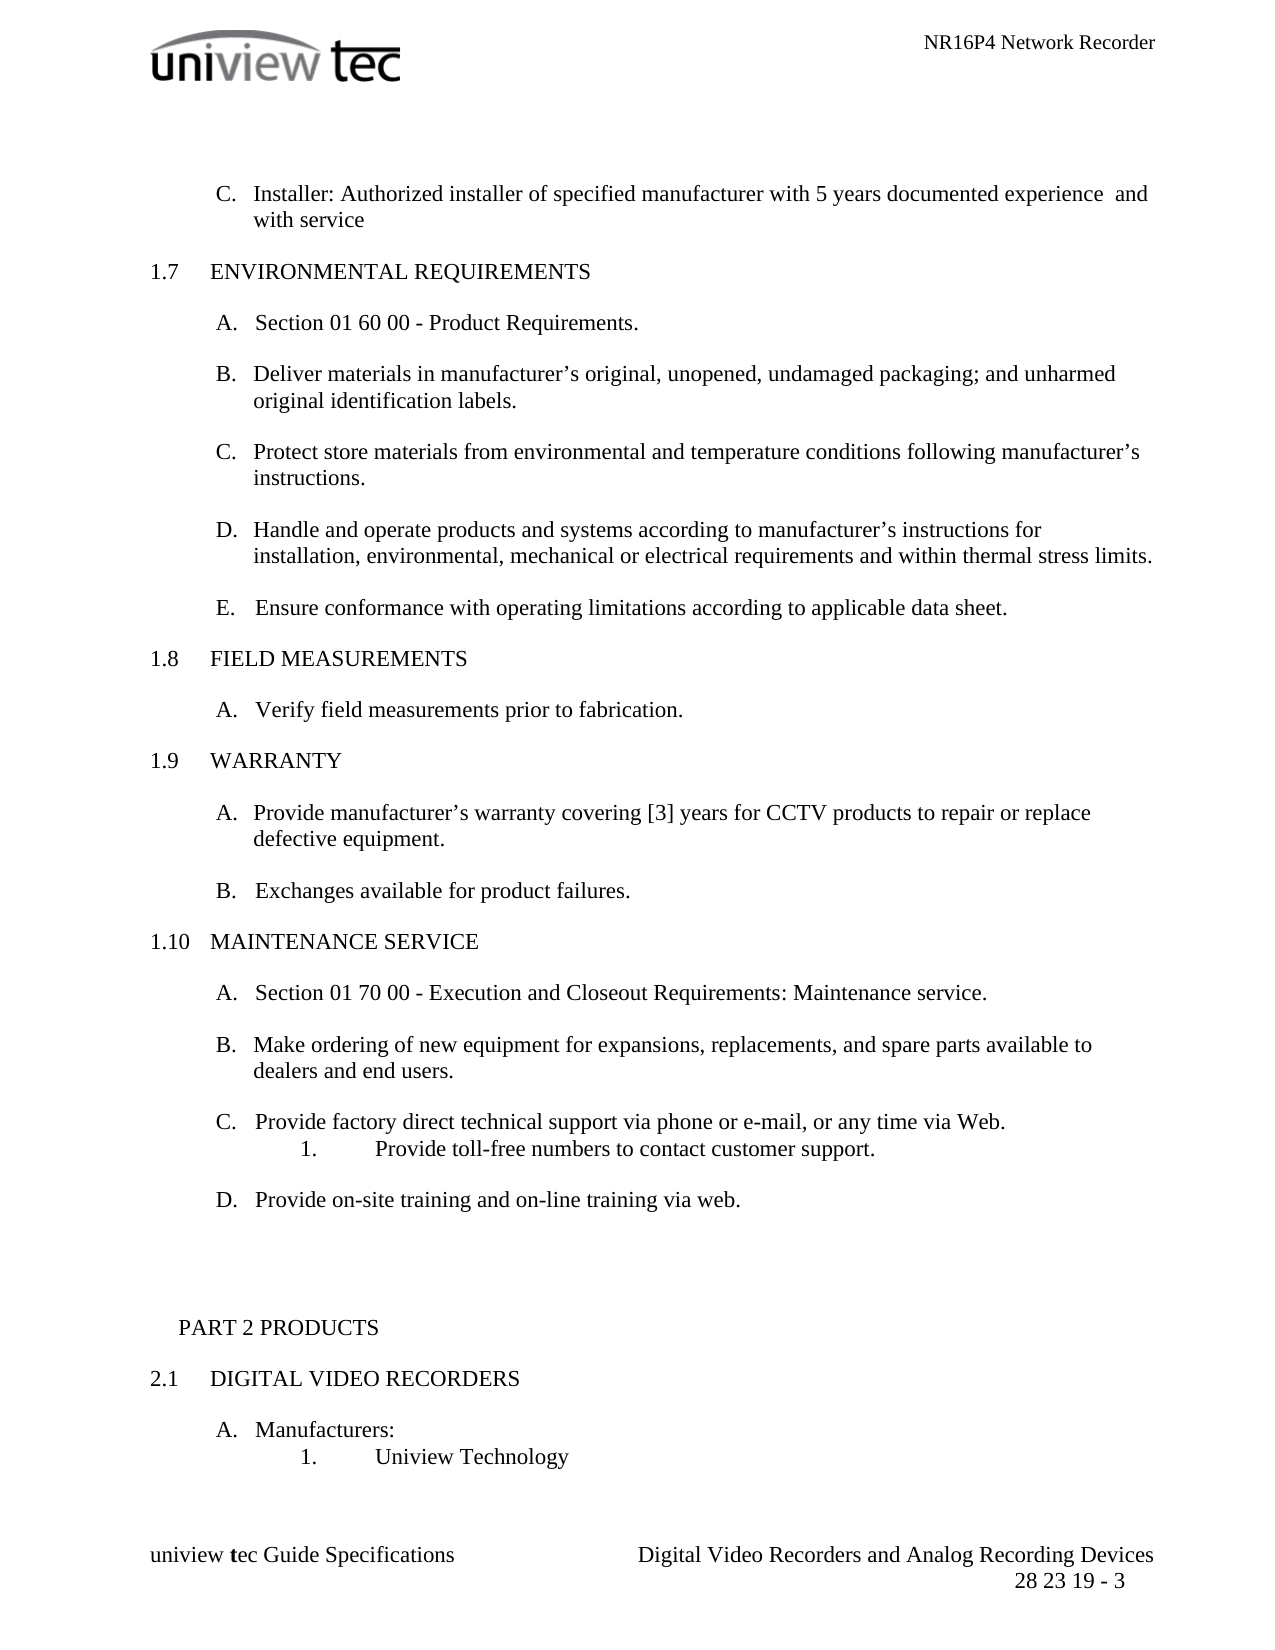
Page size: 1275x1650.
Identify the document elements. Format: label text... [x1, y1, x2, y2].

text Provide manufacturer’s warranty covering [3] years for CCTV products to repair or replace defective equipment. [216, 799, 1155, 852]
text MAINTENANCE SERVICE [150, 928, 1155, 954]
text Manufacturers: [216, 1417, 1155, 1443]
text ENVIRONMENTAL REQUIREMENTS [150, 258, 1155, 284]
text Verify field measurements prior to fabrication. [216, 696, 1155, 723]
text Section 01 60 00 - Product Requirements. [216, 309, 1155, 335]
text Deliver materials in manufacturer’s original, unopened, undamaged packaging; and unharmed original identification labels. [216, 360, 1155, 413]
text DIGITAL VIDEO RECORDERS [150, 1365, 1155, 1392]
text Uniview Technology [300, 1443, 1155, 1469]
text Handle and operate products and systems according to manufacturer’s instructions for installation, environmental, mechanical or electrical requirements and within thermal stress limits. [216, 516, 1155, 568]
text Provide toll-free numbers to contact customer support. [300, 1135, 1155, 1161]
text Make ordering of new equipment for expansions, replacements, and spare parts available to dealers and end users. [216, 1031, 1155, 1083]
text WARRANTY [150, 748, 1155, 774]
text Installer: Authorized installer of specified manufacturer with 5 years documented experience and with service [216, 180, 1155, 233]
text Protect store materials from environmental and temperature conditions following manufacturer’s instructions. [216, 438, 1155, 491]
text Exchanges available for product failures. [216, 877, 1155, 903]
text FIELD MEASUREMENTS [150, 645, 1155, 671]
text Section 01 70 00 - Execution and Closeout Requirements: Maintenance service. [216, 979, 1155, 1006]
text PRODUCTS [178, 1314, 1155, 1340]
text Ensure conformance with operating limitations according to applicable data sheet. [216, 593, 1155, 620]
picture [150, 30, 400, 82]
text Provide on-site training and on-line training via web. [216, 1186, 1155, 1212]
text Provide factory direct technical support via phone or e-mail, or any time via Web. [216, 1108, 1155, 1135]
